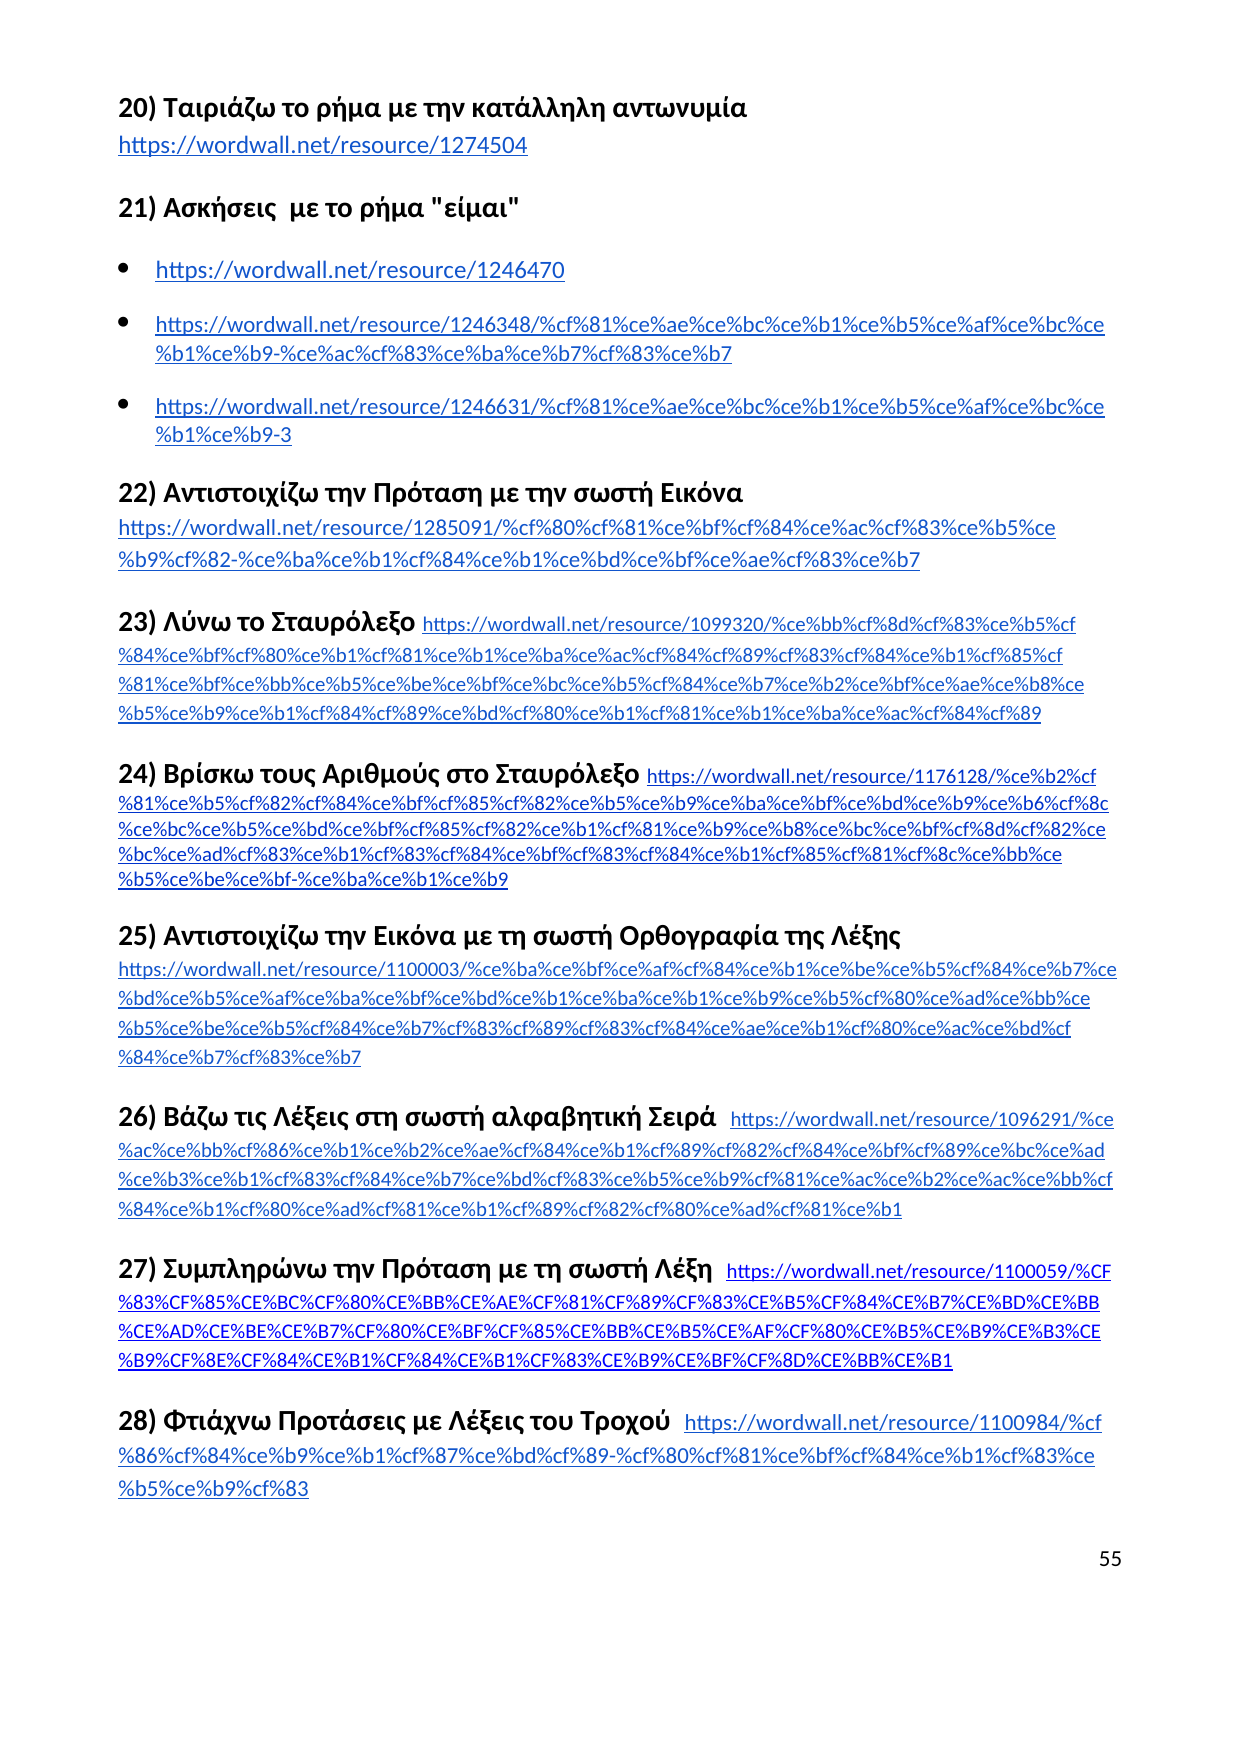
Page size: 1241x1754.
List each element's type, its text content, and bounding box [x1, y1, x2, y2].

text 20) Ταιριάζω το ρήμα με την κατάλληλη αντωνυμία https://wordwall.net/resource/1274504 [118, 89, 1122, 159]
text 26) Βάζω τις Λέξεις στη σωστή αλφαβητική Σειρά https://wordwall.net/resource/1096291/%ce%ac%ce%bb%cf%86%ce%b1%ce%b2%ce%ae%cf%84%ce%b1%cf%89%cf%82%cf%84%ce%bf%cf%89%ce%bc%ce%ad%ce%b3%ce%b1%cf%83%cf%84%ce%b7%ce%bd%cf%83%ce%b5%ce%b9%cf%81%ce%ac%ce%b2%ce%ac%ce%bb%cf%84%ce%b1%cf%80%ce%ad%cf%81%ce%b1%cf%89%cf%82%cf%80%ce%ad%cf%81%ce%b1 [118, 1098, 1122, 1221]
text 24) Βρίσκω τους Αριθμούς στο Σταυρόλεξο https://wordwall.net/resource/1176128/%ce%b2%cf%81%ce%b5%cf%82%cf%84%ce%bf%cf%85%cf%82%ce%b5%ce%b9%ce%ba%ce%bf%ce%bd%ce%b9%ce%b6%cf%8c%ce%bc%ce%b5%ce%bd%ce%bf%cf%85%cf%82%ce%b1%cf%81%ce%b9%ce%b8%ce%bc%ce%bf%cf%8d%cf%82%ce%bc%ce%ad%cf%83%ce%b1%cf%83%cf%84%ce%bf%cf%83%cf%84%ce%b1%cf%85%cf%81%cf%8c%ce%bb%ce%b5%ce%be%ce%bf-%ce%ba%ce%b1%ce%b9 [118, 755, 1122, 892]
list https://wordwall.net/resource/1246470 [118, 255, 1122, 285]
text 28) Φτιάχνω Προτάσεις με Λέξεις του Τροχού https://wordwall.net/resource/1100984/%cf%86%cf%84%ce%b9%ce%b1%cf%87%ce%bd%cf%89-%cf%80%cf%81%ce%bf%cf%84%ce%b1%cf%83%ce%b5%ce%b9%cf%83 [118, 1402, 1122, 1502]
list https://wordwall.net/resource/1246631/%cf%81%ce%ae%ce%bc%ce%b1%ce%b5%ce%af%ce%bc%ce%b1%ce%b9-3 [118, 392, 1122, 449]
text 21) Ασκήσεις με το ρήμα "είμαι" [118, 189, 1122, 224]
text 25) Αντιστοιχίζω την Εικόνα με τη σωστή Ορθογραφία της Λέξης https://wordwall.net/resource/1100003/%ce%ba%ce%bf%ce%af%cf%84%ce%b1%ce%be%ce%b5%cf%84%ce%b7%ce%bd%ce%b5%ce%af%ce%ba%ce%bf%ce%bd%ce%b1%ce%ba%ce%b1%ce%b9%ce%b5%cf%80%ce%ad%ce%bb%ce%b5%ce%be%ce%b5%cf%84%ce%b7%cf%83%cf%89%cf%83%cf%84%ce%ae%ce%b1%cf%80%ce%ac%ce%bd%cf%84%ce%b7%cf%83%ce%b7 [118, 917, 1122, 1069]
text 22) Αντιστοιχίζω την Πρόταση με την σωστή Εικόνα https://wordwall.net/resource/1285091/%cf%80%cf%81%ce%bf%cf%84%ce%ac%cf%83%ce%b5%ce%b9%cf%82-%ce%ba%ce%b1%cf%84%ce%b1%ce%bd%ce%bf%ce%ae%cf%83%ce%b7 [118, 474, 1122, 574]
list https://wordwall.net/resource/1246348/%cf%81%ce%ae%ce%bc%ce%b1%ce%b5%ce%af%ce%bc%ce%b1%ce%b9-%ce%ac%cf%83%ce%ba%ce%b7%cf%83%ce%b7 [118, 310, 1122, 367]
text 23) Λύνω το Σταυρόλεξο https://wordwall.net/resource/1099320/%ce%bb%cf%8d%cf%83%ce%b5%cf%84%ce%bf%cf%80%ce%b1%cf%81%ce%b1%ce%ba%ce%ac%cf%84%cf%89%cf%83%cf%84%ce%b1%cf%85%cf%81%ce%bf%ce%bb%ce%b5%ce%be%ce%bf%ce%bc%ce%b5%cf%84%ce%b7%ce%b2%ce%bf%ce%ae%ce%b8%ce%b5%ce%b9%ce%b1%cf%84%cf%89%ce%bd%cf%80%ce%b1%cf%81%ce%b1%ce%ba%ce%ac%cf%84%cf%89 [118, 603, 1122, 726]
text 27) Συμπληρώνω την Πρόταση με τη σωστή Λέξη https://wordwall.net/resource/1100059/%CF%83%CF%85%CE%BC%CF%80%CE%BB%CE%AE%CF%81%CF%89%CF%83%CE%B5%CF%84%CE%B7%CE%BD%CE%BB%CE%AD%CE%BE%CE%B7%CF%80%CE%BF%CF%85%CE%BB%CE%B5%CE%AF%CF%80%CE%B5%CE%B9%CE%B3%CE%B9%CF%8E%CF%84%CE%B1%CF%84%CE%B1%CF%83%CE%B9%CE%BF%CF%8D%CE%BB%CE%B1 [118, 1250, 1122, 1373]
